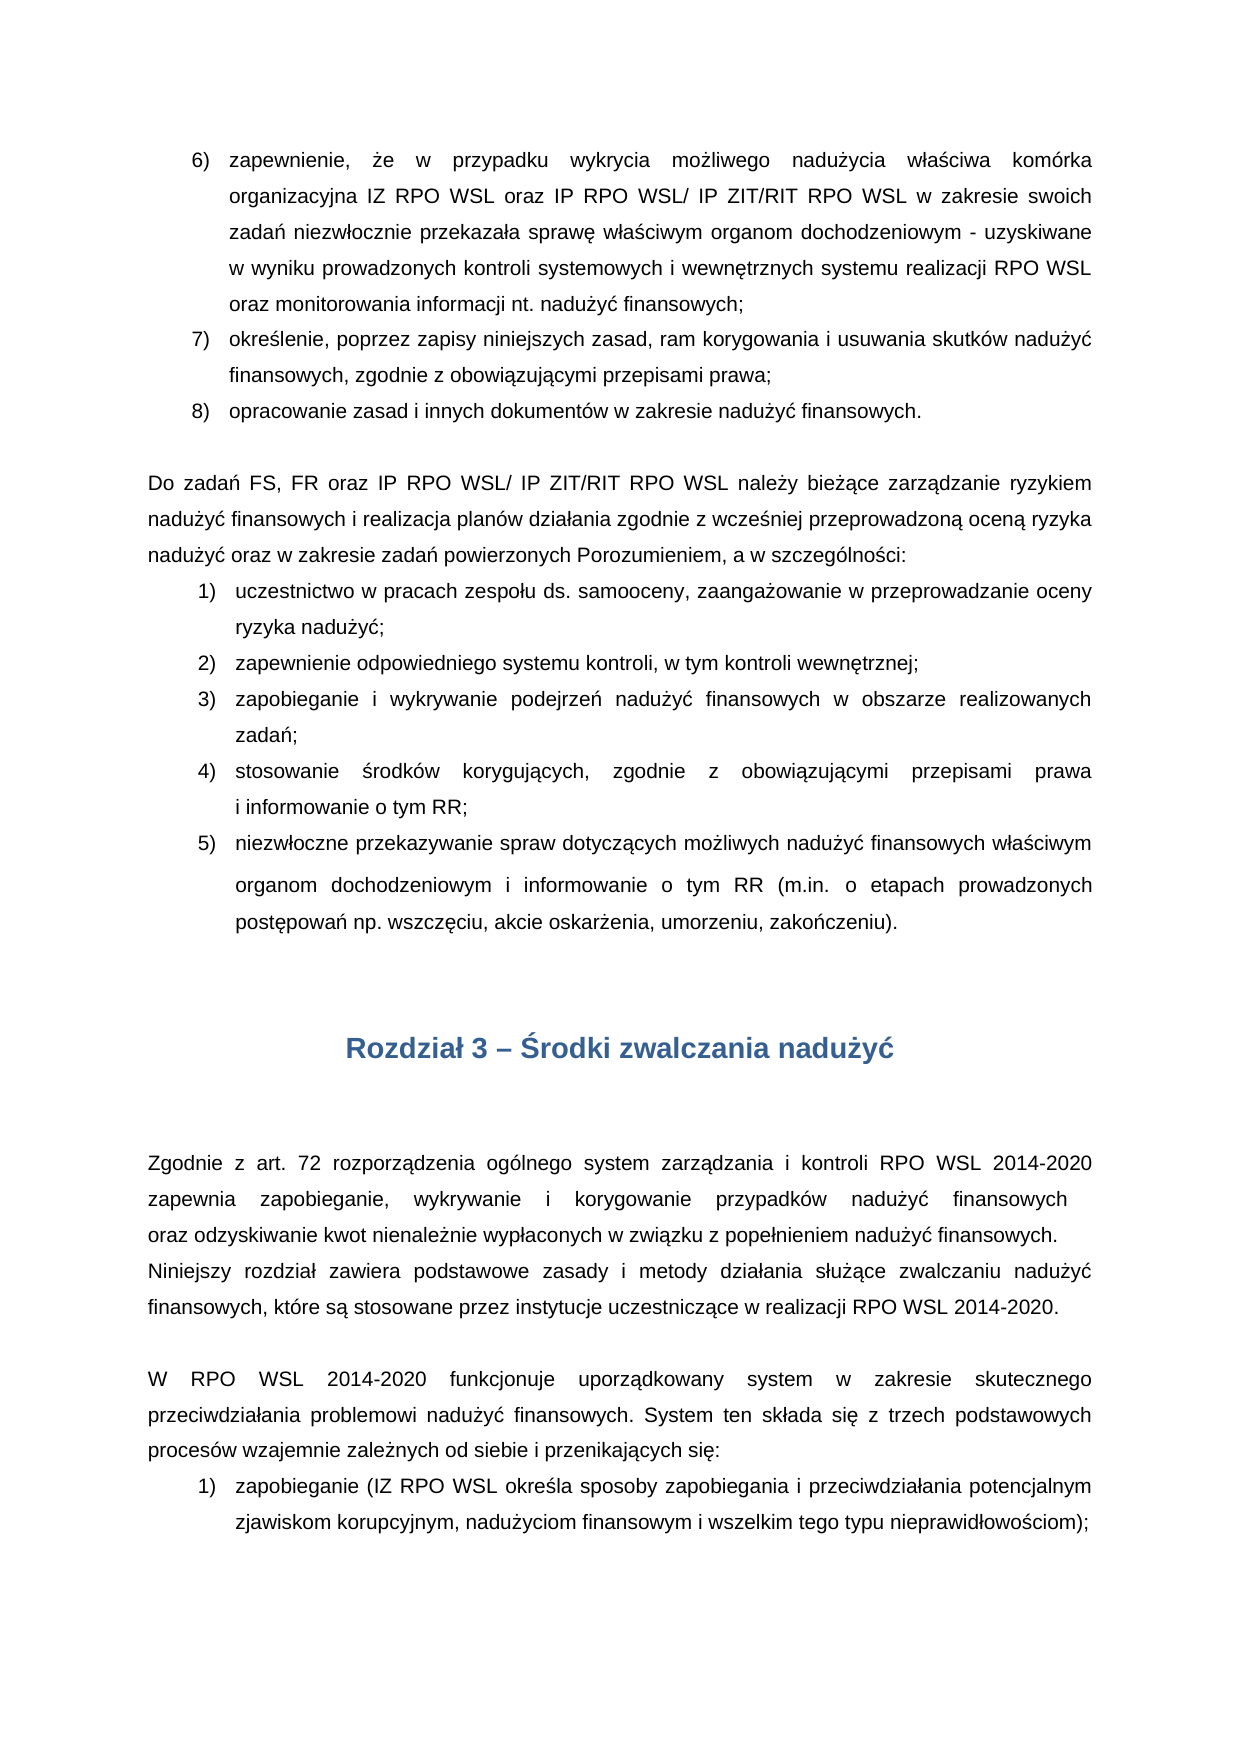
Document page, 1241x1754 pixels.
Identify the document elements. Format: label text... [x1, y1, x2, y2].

list niezwłoczne przekazywanie spraw dotyczących możliwych nadużyć finansowych właściwym organom dochodzeniowym i informowanie o tym RR (m.in. o etapach prowadzonych postępowań np. wszczęciu, akcie oskarżenia, umorzeniu, zakończeniu). [198, 830, 1093, 933]
text Do zadań FS, FR oraz IP RPO WSL/ IP ZIT/RIT RPO WSL należy bieżące zarządzanie ryzykiem nadużyć finansowych i realizacja planów działania zgodnie z wcześniej przeprowadzoną oceną ryzyka nadużyć oraz w zakresie zadań powierzonych Porozumieniem, a w szczególności: [148, 471, 1093, 567]
subtitle Rozdział 3 – Środki zwalczania nadużyć [148, 1031, 1093, 1065]
list opracowanie zasad i innych dokumentów w zakresie nadużyć finansowych. [191, 399, 1093, 423]
text Zgodnie z art. 72 rozporządzenia ogólnego system zarządzania i kontroli RPO WSL 2014-2020 zapewnia zapobieganie, wykrywanie i korygowanie przypadków nadużyć finansowych oraz odzyskiwanie kwot nienależnie wypłaconych w związku z popełnieniem nadużyć finansowych. [148, 1151, 1093, 1247]
list zapobieganie i wykrywanie podejrzeń nadużyć finansowych w obszarze realizowanych zadań; [198, 687, 1093, 747]
list stosowanie środków korygujących, zgodnie z obowiązującymi przepisami prawa i informowanie o tym RR; [198, 758, 1093, 818]
text Niniejszy rozdział zawiera podstawowe zasady i metody działania służące zwalczaniu nadużyć finansowych, które są stosowane przez instytucje uczestniczące w realizacji RPO WSL 2014-2020. [148, 1259, 1093, 1318]
list określenie, poprzez zapisy niniejszych zasad, ram korygowania i usuwania skutków nadużyć finansowych, zgodnie z obowiązującymi przepisami prawa; [191, 327, 1093, 387]
list zapewnienie, że w przypadku wykrycia możliwego nadużycia właściwa komórka organizacyjna IZ RPO WSL oraz IP RPO WSL/ IP ZIT/RIT RPO WSL w zakresie swoich zadań niezwłocznie przekazała sprawę właściwym organom dochodzeniowym - uzyskiwane w wyniku prowadzonych kontroli systemowych i wewnętrznych systemu realizacji RPO WSL oraz monitorowania informacji nt. nadużyć finansowych; [191, 148, 1093, 315]
list zapewnienie odpowiedniego systemu kontroli, w tym kontroli wewnętrznej; [198, 651, 1093, 675]
list zapobieganie (IZ RPO WSL określa sposoby zapobiegania i przeciwdziałania potencjalnym zjawiskom korupcyjnym, nadużyciom finansowym i wszelkim tego typu nieprawidłowościom); [198, 1474, 1093, 1534]
list uczestnictwo w pracach zespołu ds. samooceny, zaangażowanie w przeprowadzanie oceny ryzyka nadużyć; [198, 579, 1093, 639]
text W RPO WSL 2014-2020 funkcjonuje uporządkowany system w zakresie skutecznego przeciwdziałania problemowi nadużyć finansowych. System ten składa się z trzech podstawowych procesów wzajemnie zależnych od siebie i przenikających się: [148, 1366, 1093, 1462]
